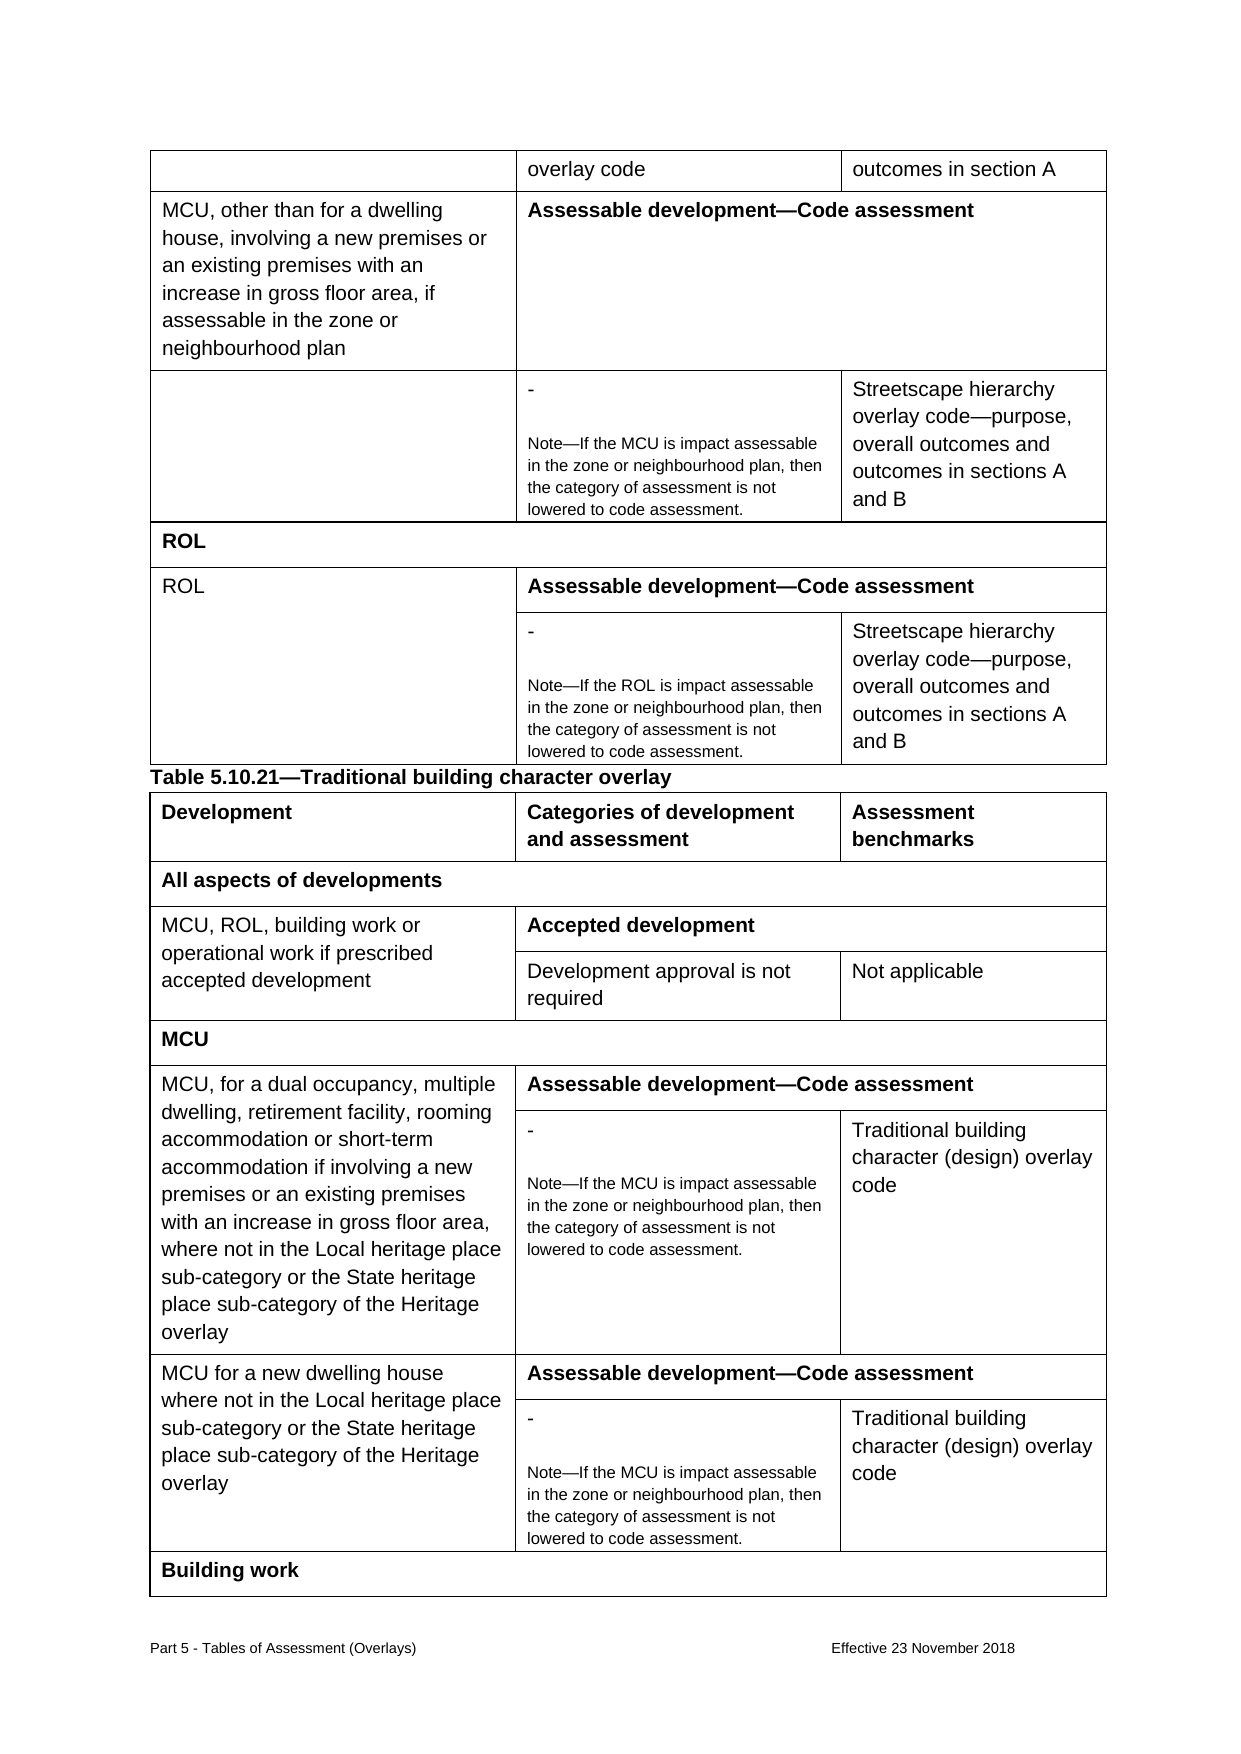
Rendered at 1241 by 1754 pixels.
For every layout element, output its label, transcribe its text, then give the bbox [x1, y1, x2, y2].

table_header Assessment benchmarks [841, 793, 1106, 861]
table_cell Streetscape hierarchy overlay code—purpose, overall outcomes and outcomes in sections A and B [842, 371, 1106, 521]
table_cell All aspects of developments [151, 862, 1106, 906]
table_cell Streetscape hierarchy overlay code—purpose, overall outcomes and outcomes in sections A and B [842, 613, 1106, 764]
table_cell MCU [151, 1021, 1106, 1065]
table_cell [842, 151, 1106, 191]
table_cell Assessable development—Code assessment [516, 1355, 1106, 1399]
table_cell Assessable development—Code assessment [517, 568, 1106, 612]
table_cell ROL [151, 568, 516, 764]
table_cell Accepted development [516, 907, 1106, 951]
table_cell Traditional building character (design) overlay code [841, 1400, 1106, 1551]
table_header Development [151, 793, 515, 861]
table_cell - Note—If the MCU is impact assessable in the zone or neighbourhood plan, then the category of assessment is not lowered to code assessment. [516, 1400, 840, 1551]
table_cell Not applicable [841, 952, 1106, 1020]
table_cell MCU, ROL, building work or operational work if prescribed accepted development [151, 907, 515, 1020]
table_cell - Note—If the MCU is impact assessable in the zone or neighbourhood plan, then the category of assessment is not lowered to code assessment. [516, 1111, 840, 1353]
table_cell MCU, for a dual occupancy, multiple dwelling, retirement facility, rooming accommodation or short-term accommodation if involving a new premises or an existing premises with an increase in gross floor area, where not in the Local heritage place sub-category or the State heritage place sub-category of the Heritage overlay [151, 1066, 515, 1353]
table_cell Traditional building character (design) overlay code [841, 1111, 1106, 1353]
subtitle Table 5.10.21—Traditional building character overlay [150, 765, 1090, 789]
table_cell ROL [151, 523, 1106, 567]
table_cell Development approval is not required [516, 952, 840, 1020]
table_cell MCU for a new dwelling house where not in the Local heritage place sub-category or the State heritage place sub-category of the Heritage overlay [151, 1355, 515, 1551]
table_cell MCU, other than for a dwelling house, involving a new premises or an existing premises with an increase in gross floor area, if assessable in the zone or neighbourhood plan [151, 192, 516, 369]
table_cell Assessable development—Code assessment [517, 192, 1106, 369]
table_cell [151, 371, 516, 521]
table_cell - Note—If the MCU is impact assessable in the zone or neighbourhood plan, then the category of assessment is not lowered to code assessment. [517, 371, 841, 521]
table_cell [517, 151, 841, 191]
table_cell Building work [151, 1552, 1106, 1596]
table_header Categories of development and assessment [516, 793, 840, 861]
table_cell - Note—If the ROL is impact assessable in the zone or neighbourhood plan, then the category of assessment is not lowered to code assessment. [517, 613, 841, 764]
table_cell Assessable development—Code assessment [516, 1066, 1106, 1110]
